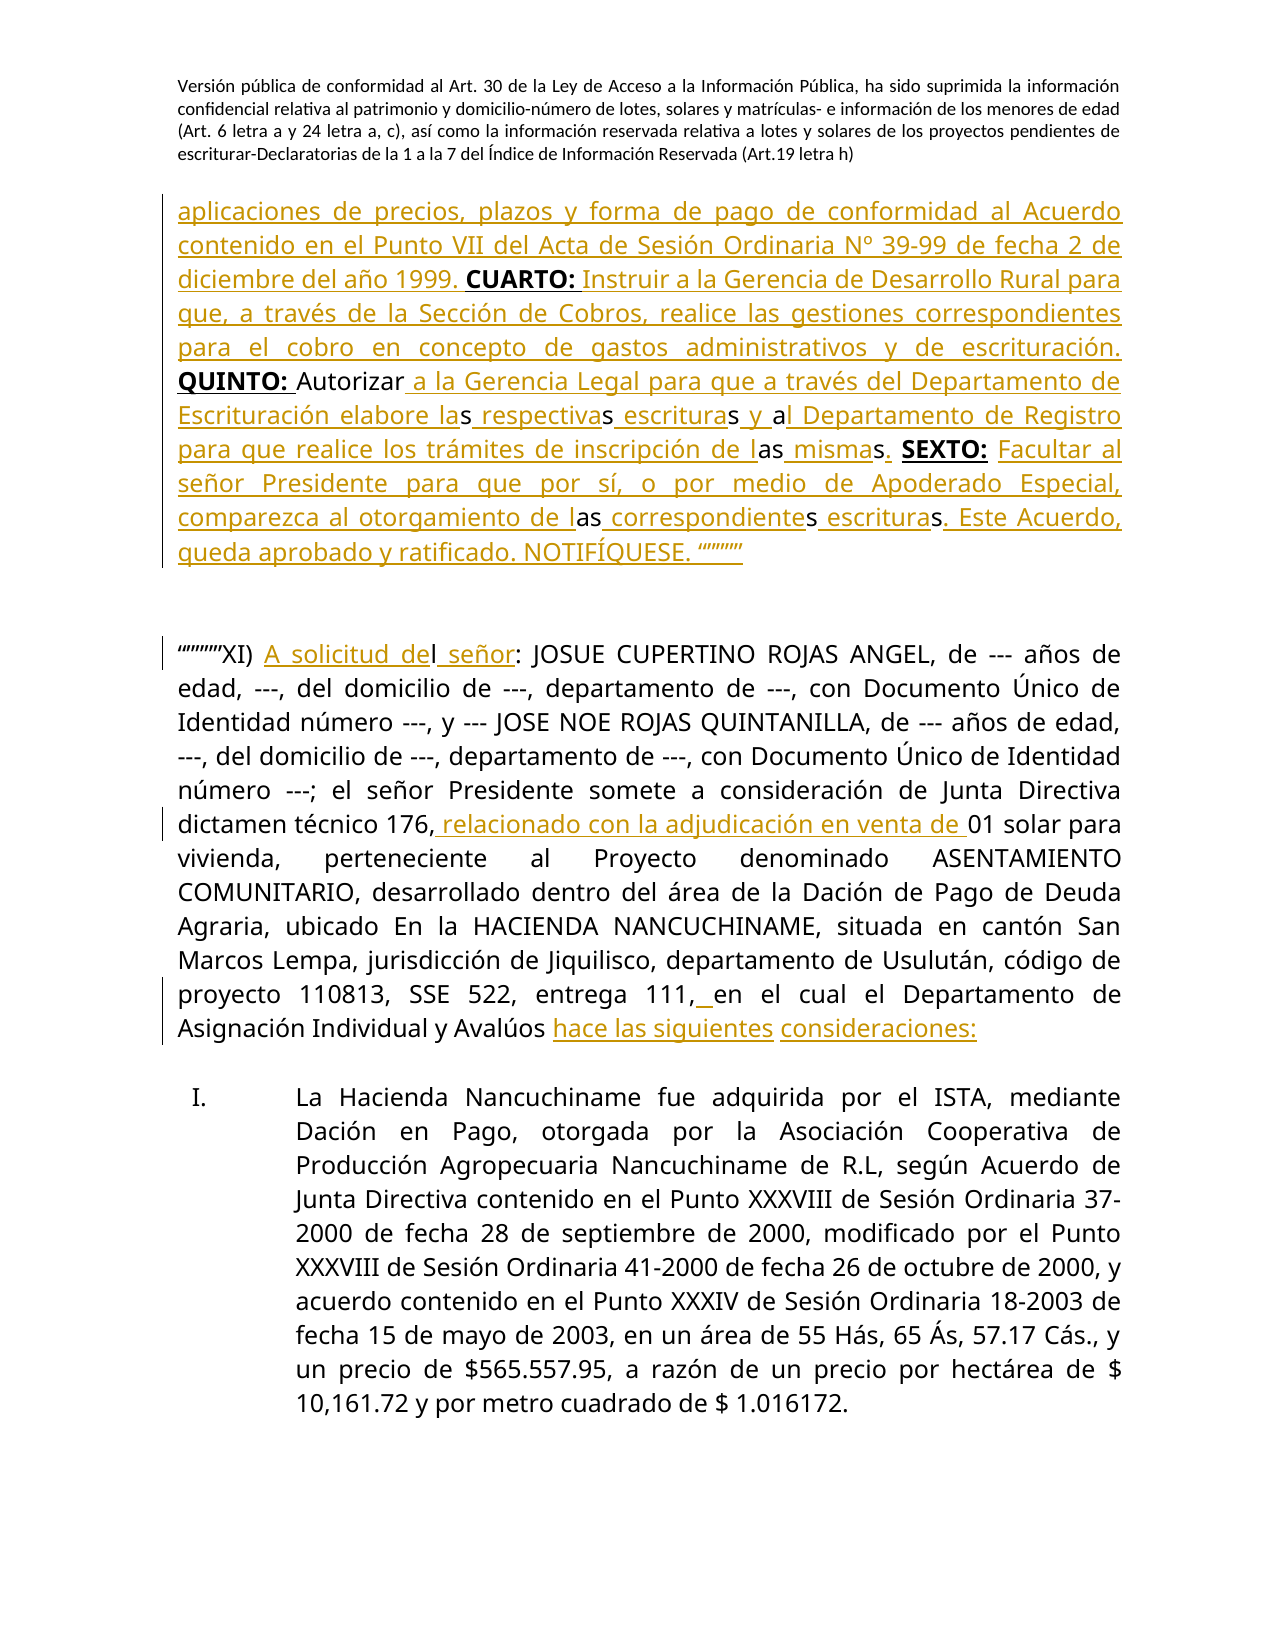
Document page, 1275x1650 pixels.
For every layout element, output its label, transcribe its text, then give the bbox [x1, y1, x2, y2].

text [177, 193, 1122, 222]
list La Hacienda Nancuchiname fue adquirida por el ISTA, mediante Dación en Pago, otorgada por la Asociación Cooperativa de Producción Agropecuaria Nancuchiname de R.L, según Acuerdo de Junta Directiva contenido en el Punto XXXVIII de Sesión Ordinaria 37-2000 de fecha 28 de septiembre de 2000, modificado por el Punto XXXVIII de Sesión Ordinaria 41-2000 de fecha 26 de octubre de 2000, y acuerdo contenido en el Punto XXXIV de Sesión Ordinaria 18-2003 de fecha 15 de mayo de 2003, en un área de 55 Hás, 65 Ás, 57.17 Cás., y un precio de $565.557.95, a razón de un precio por hectárea de $ 10,161.72 y por metro cuadrado de $ 1.016172. [207, 1079, 1122, 1420]
text “””””XI) l: JOSUE CUPERTINO ROJAS ANGEL, de --- años de edad, ---, del domicilio de ---, departamento de ---, con Documento Único de Identidad número ---, y --- JOSE NOE ROJAS QUINTANILLA, de --- años de edad, ---, del domicilio de ---, departamento de ---, con Documento Único de Identidad número ---; el señor Presidente somete a consideración de Junta Directiva dictamen técnico 176,01 solar para vivienda, perteneciente al Proyecto denominado ASENTAMIENTO COMUNITARIO, desarrollado dentro del área de la Dación de Pago de Deuda Agraria, ubicado En la HACIENDA NANCUCHINAME, situada en cantón San Marcos Lempa, jurisdicción de Jiquilisco, departamento de Usulután, código de proyecto 110813, SSE 522, entrega 111,en el cual el Departamento de Asignación Individual y Avalúos [177, 636, 1122, 1045]
